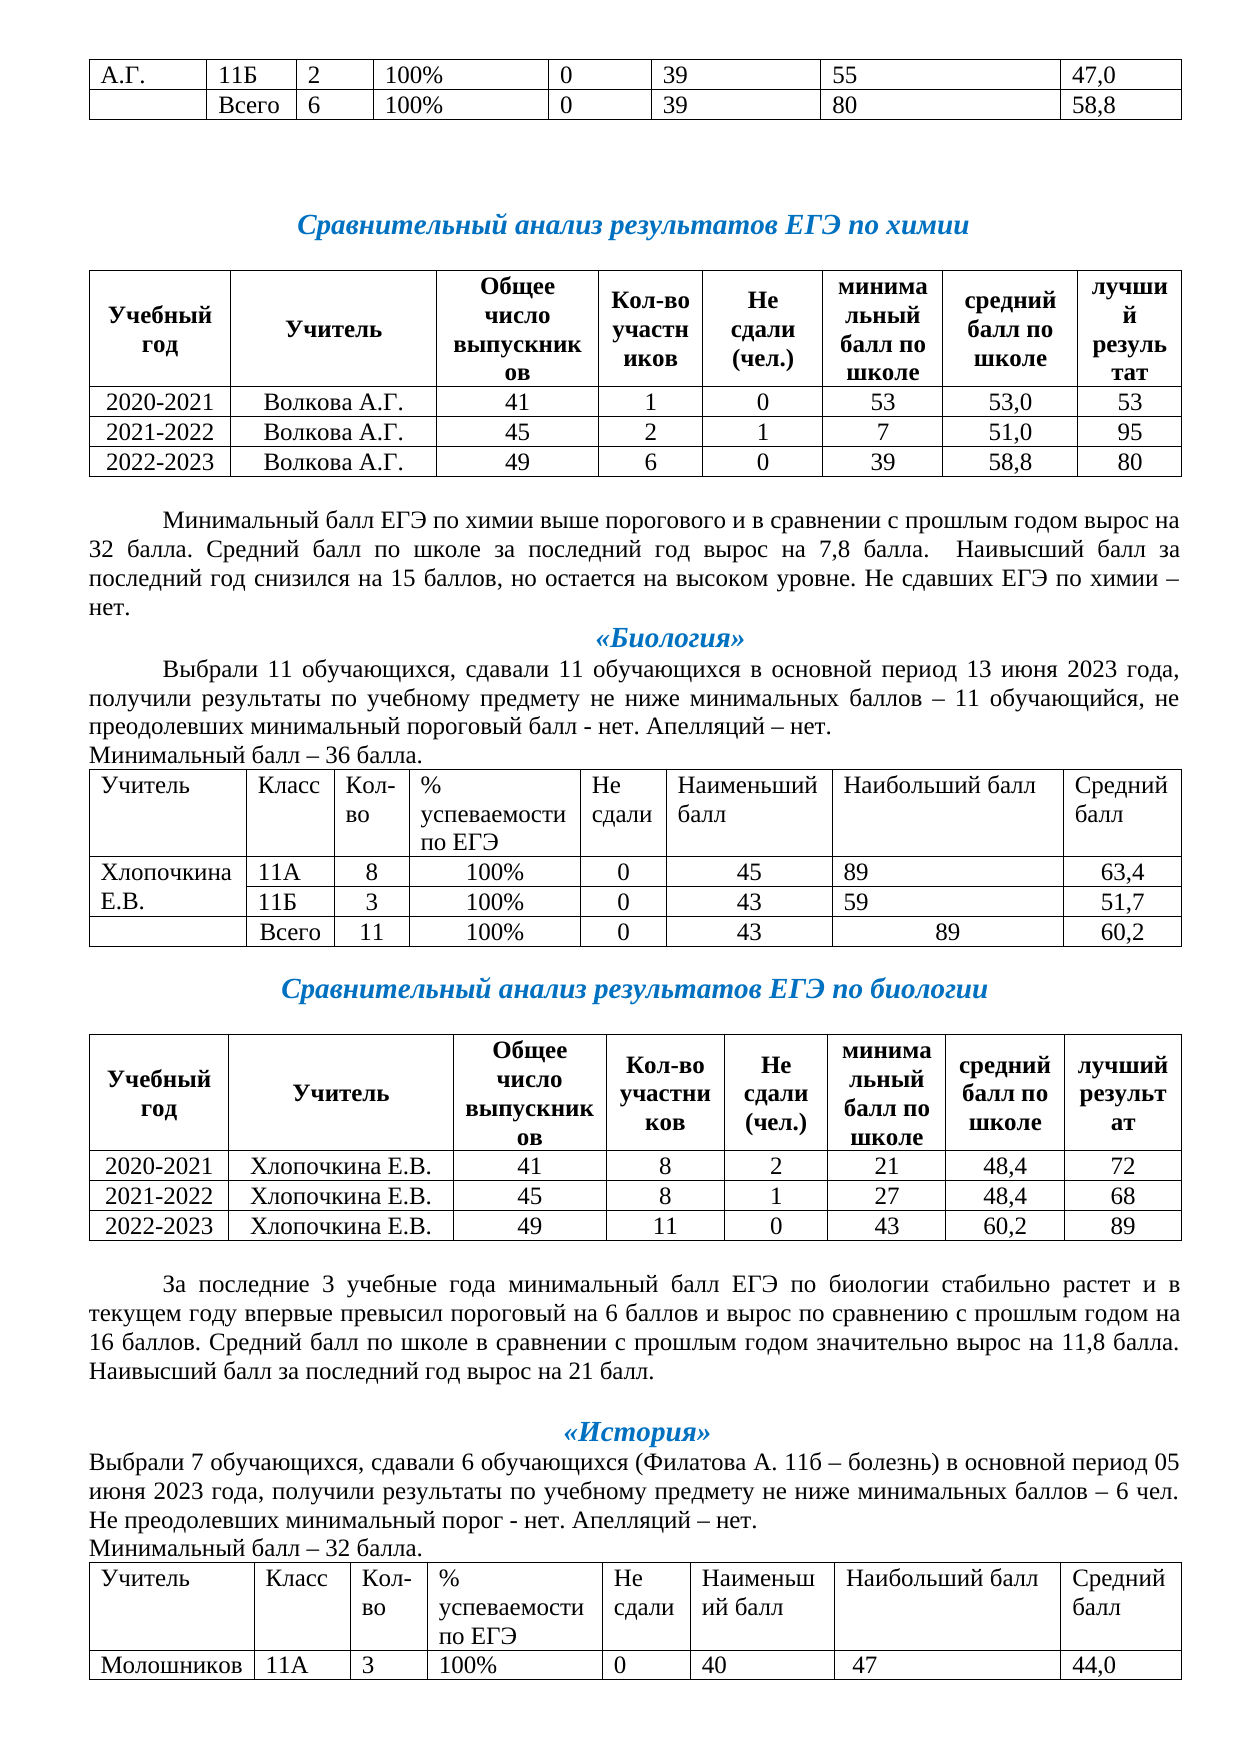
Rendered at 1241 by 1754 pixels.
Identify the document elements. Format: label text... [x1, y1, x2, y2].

table_cell 63,4 [1064, 857, 1181, 886]
table_cell 0 [549, 90, 651, 119]
table_cell 11 [607, 1211, 724, 1240]
text «Биология» [89, 620, 1181, 654]
table_cell Волкова А.Г. [231, 387, 436, 416]
table_header Не сдали [603, 1563, 690, 1649]
table_header средний балл по школе [943, 271, 1077, 386]
table_cell 0 [581, 887, 666, 916]
table_cell [90, 917, 246, 946]
table_header % успеваемости по ЕГЭ [428, 1563, 602, 1649]
table_cell Волкова А.Г. [231, 417, 436, 446]
table_cell 0 [603, 1651, 690, 1679]
table_cell 11 [335, 917, 409, 946]
table_header Кол-во участников [607, 1035, 724, 1150]
table_header Средний балл [1061, 1563, 1181, 1649]
table_cell 11Б [247, 887, 334, 916]
table_header Учебный год [90, 271, 230, 386]
table_cell 80 [821, 90, 1060, 119]
list Сравнительный анализ результатов ЕГЭ по биологии [89, 972, 1181, 1005]
table_cell 95 [1078, 417, 1181, 446]
table_cell 58,8 [943, 447, 1077, 476]
table_cell Хлопочкина Е.В. [229, 1211, 453, 1240]
table_cell 2 [725, 1151, 827, 1180]
table_cell 100% [410, 917, 580, 946]
table_cell Волкова А.Г. [231, 447, 436, 476]
table_header Кол-во [335, 770, 409, 856]
table_cell 8 [607, 1151, 724, 1180]
table_header Учитель [231, 271, 436, 386]
table_cell Хлопочкина Е.В. [229, 1151, 453, 1180]
table_cell 59 [833, 887, 1063, 916]
table_cell 45 [667, 857, 832, 886]
table_cell 41 [454, 1151, 606, 1180]
table_cell 100% [410, 857, 580, 886]
table_cell 27 [828, 1181, 945, 1210]
table_cell 8 [607, 1181, 724, 1210]
table_cell 100% [374, 60, 548, 89]
table_cell 3 [351, 1651, 427, 1679]
table_cell 49 [454, 1211, 606, 1240]
table_cell 11А [255, 1651, 350, 1679]
table_header Кол-во участников [599, 271, 702, 386]
table_cell Волкова А.Г. [90, 60, 206, 89]
table_header Не сдали (чел.) [725, 1035, 827, 1150]
table_header Класс [247, 770, 334, 856]
table_cell Всего [247, 917, 334, 946]
table_cell 0 [581, 857, 666, 886]
table_cell 48,4 [946, 1151, 1064, 1180]
table_cell 6 [599, 447, 702, 476]
table_cell 43 [828, 1211, 945, 1240]
table_header Не сдали (чел.) [703, 271, 822, 386]
table_header минимальный балл по школе [828, 1035, 945, 1150]
text Минимальный балл – 36 балла. [89, 740, 1181, 769]
table_cell 11Б [207, 60, 296, 89]
table_cell Хлопочкина Е.В. [90, 857, 246, 916]
table_cell 68 [1065, 1181, 1181, 1210]
table_cell 0 [703, 387, 822, 416]
table_header Общее число выпускников [437, 271, 598, 386]
table_cell 47,0 [1061, 60, 1181, 89]
table_header Наименьший балл [667, 770, 832, 856]
table_cell 1 [725, 1181, 827, 1210]
table_cell Молошников А.Н. [90, 1651, 254, 1679]
table_cell 53 [823, 387, 942, 416]
table_cell 11А [247, 857, 334, 886]
table_cell 3 [335, 887, 409, 916]
table_header средний балл по школе [946, 1035, 1064, 1150]
table_cell 2022-2023 [90, 447, 230, 476]
list Сравнительный анализ результатов ЕГЭ по химии [89, 207, 1181, 241]
table_cell 100% [410, 887, 580, 916]
list «История» [89, 1414, 1181, 1447]
text Минимальный балл – 32 балла. [89, 1533, 1181, 1562]
table_cell 48,4 [946, 1181, 1064, 1210]
table_cell 8 [335, 857, 409, 886]
table_cell 1 [599, 387, 702, 416]
table_header Учитель [90, 1563, 254, 1649]
table_cell 49 [437, 447, 598, 476]
table_cell 51,7 [1064, 887, 1181, 916]
table_header Класс [255, 1563, 350, 1649]
table_cell 0 [725, 1211, 827, 1240]
table_cell 89 [1065, 1211, 1181, 1240]
table_header Наименьший балл [691, 1563, 834, 1649]
table_header Наибольший балл [835, 1563, 1060, 1649]
table_cell 60,2 [1064, 917, 1181, 946]
table_cell 0 [581, 917, 666, 946]
table_cell 58,8 [1061, 90, 1181, 119]
table_cell 100% [374, 90, 548, 119]
table_cell 80 [1078, 447, 1181, 476]
table_cell 60,2 [946, 1211, 1064, 1240]
table_cell 0 [703, 447, 822, 476]
table_header % успеваемости по ЕГЭ [410, 770, 580, 856]
table_cell Хлопочкина Е.В. [229, 1181, 453, 1210]
table_header Учитель [90, 770, 246, 856]
table_header Учитель [229, 1035, 453, 1150]
table_cell 2020-2021 [90, 387, 230, 416]
table_cell 2020-2021 [90, 1151, 228, 1180]
table_header Не сдали [581, 770, 666, 856]
table_header лучший результат [1078, 271, 1181, 386]
table_cell 51,0 [943, 417, 1077, 446]
table_cell 2 [599, 417, 702, 446]
text За последние 3 учебные года минимальный балл ЕГЭ по биологии стабильно растет и в текущем году впервые превысил пороговый на 6 баллов и вырос по сравнению с прошлым годом на 16 баллов. Средний балл по школе в сравнении с прошлым годом значительно вырос на 11,8 балла. Наивысший балл за последний год вырос на 21 балл. [89, 1269, 1181, 1384]
table_cell 53,0 [943, 387, 1077, 416]
table_cell 43 [667, 917, 832, 946]
table_cell 39 [652, 90, 820, 119]
table_cell 2 [297, 60, 373, 89]
table_cell 2022-2023 [90, 1211, 228, 1240]
table_cell 44,0 [1061, 1651, 1181, 1679]
table_cell 53 [1078, 387, 1181, 416]
table_cell 47 [835, 1651, 1060, 1679]
table_cell 89 [833, 857, 1063, 886]
table_cell 7 [823, 417, 942, 446]
table_header Общее число выпускников [454, 1035, 606, 1150]
table_header минимальный балл по школе [823, 271, 942, 386]
text Минимальный балл ЕГЭ по химии выше порогового и в сравнении с прошлым годом вырос на 32 балла. Средний балл по школе за последний год вырос на 7,8 балла. Наивысший балл за последний год снизился на 15 баллов, но остается на высоком уровне. Не сдавших ЕГЭ по химии – нет. [89, 505, 1181, 620]
table_cell 89 [833, 917, 1063, 946]
table_cell 1 [703, 417, 822, 446]
table_cell 55 [821, 60, 1060, 89]
table_cell 21 [828, 1151, 945, 1180]
table_cell 100% [428, 1651, 602, 1679]
table_header Учебный год [90, 1035, 228, 1150]
table_cell 6 [297, 90, 373, 119]
table_cell 45 [454, 1181, 606, 1210]
table_cell 41 [437, 387, 598, 416]
table_header лучший результат [1065, 1035, 1181, 1150]
table_cell 39 [823, 447, 942, 476]
table_cell 2021-2022 [90, 417, 230, 446]
table_cell 0 [549, 60, 651, 89]
table_cell [90, 90, 206, 119]
table_cell 39 [652, 60, 820, 89]
table_cell 43 [667, 887, 832, 916]
table_cell 45 [437, 417, 598, 446]
table_cell Всего [207, 90, 296, 119]
table_header Средний балл [1064, 770, 1181, 856]
text Выбрали 11 обучающихся, сдавали 11 обучающихся в основной период 13 июня 2023 года, получили результаты по учебному предмету не ниже минимальных баллов – 11 обучающийся, не преодолевших минимальный пороговый балл - нет. Апелляций – нет. [89, 654, 1181, 740]
text Выбрали 7 обучающихся, сдавали 6 обучающихся (Филатова А. 11б – болезнь) в основной период 05 июня 2023 года, получили результаты по учебному предмету не ниже минимальных баллов – 6 чел. Не преодолевших минимальный порог - нет. Апелляций – нет. [89, 1447, 1181, 1533]
table_header Наибольший балл [833, 770, 1063, 856]
table_cell 40 [691, 1651, 834, 1679]
table_cell 72 [1065, 1151, 1181, 1180]
table_cell 2021-2022 [90, 1181, 228, 1210]
table_header Кол-во [351, 1563, 427, 1649]
